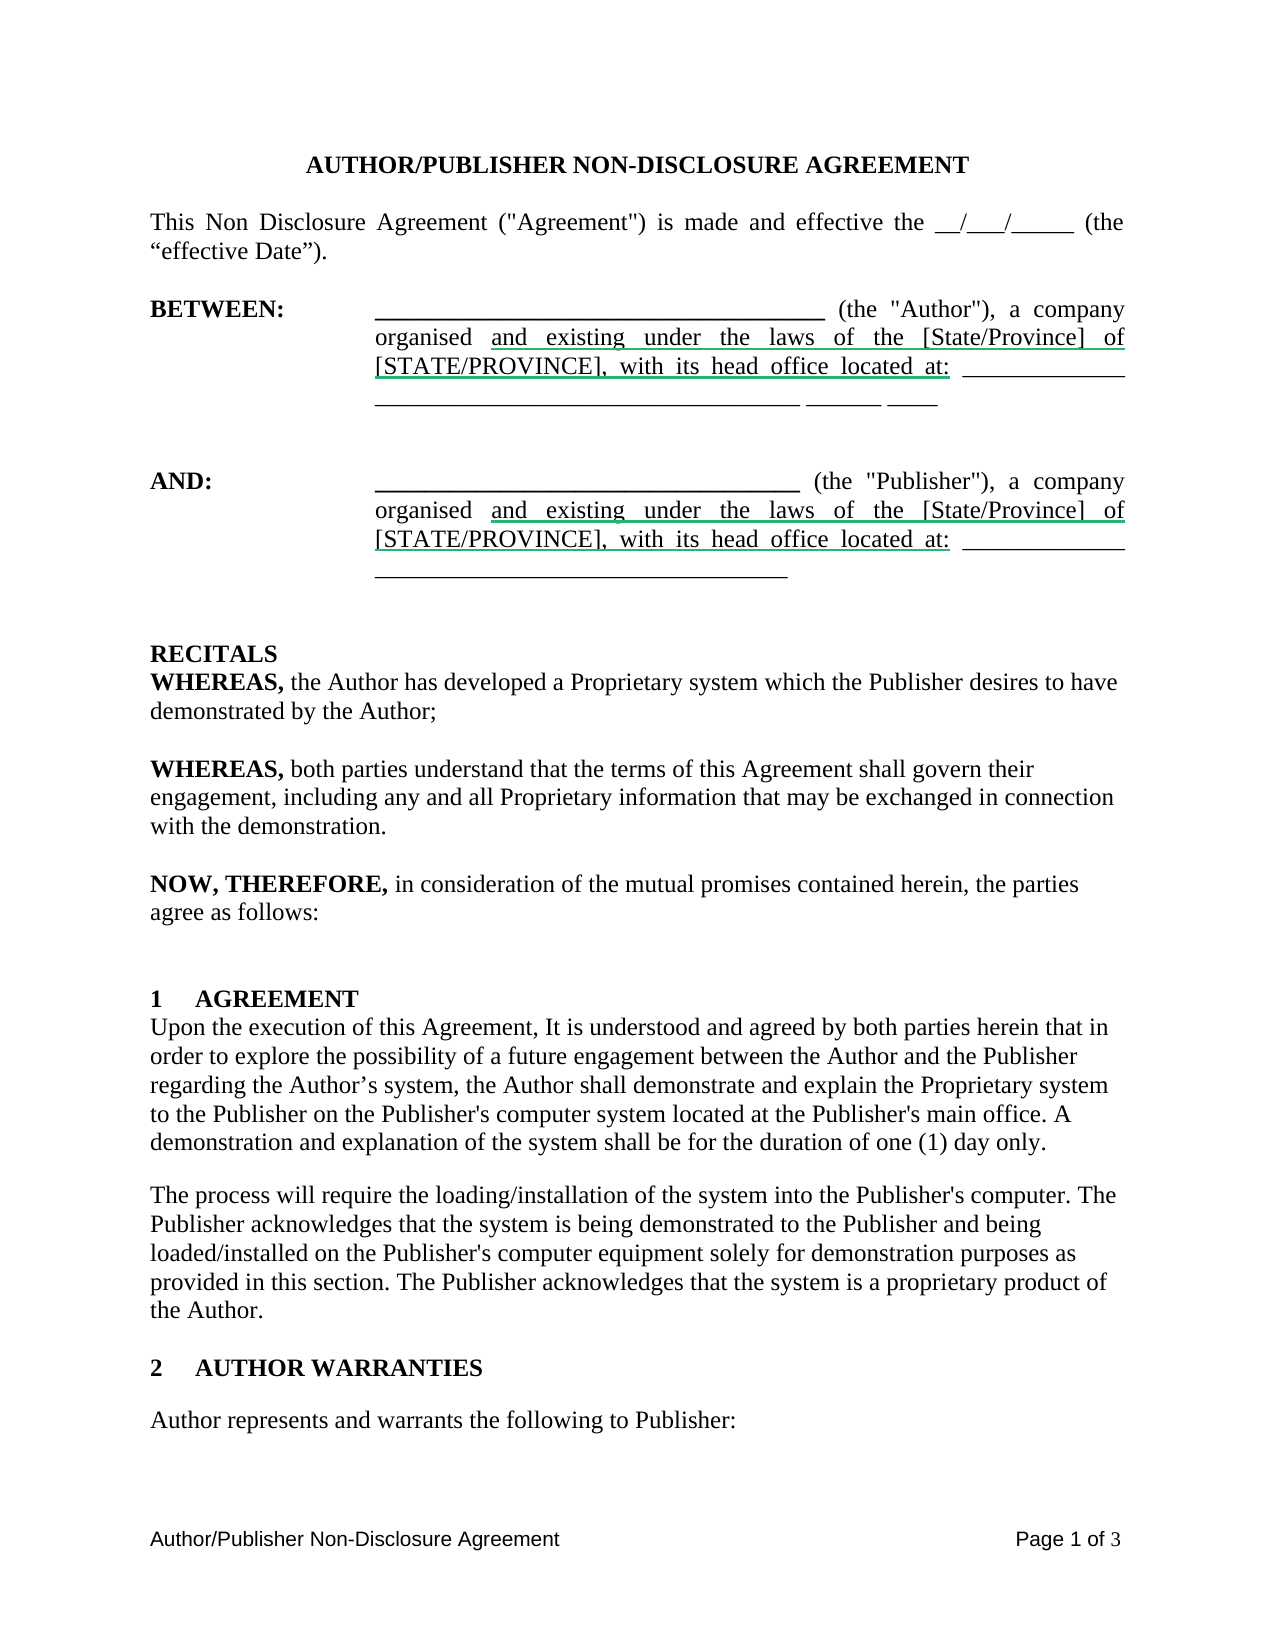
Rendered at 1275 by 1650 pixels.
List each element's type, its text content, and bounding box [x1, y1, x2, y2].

text Upon the execution of this Agreement, It is understood and agreed by both parties herein that in order to explore the possibility of a future engagement between the Author and the Publisher regarding the Author’s system, the Author shall demonstrate and explain the Proprietary system to the Publisher on the Publisher's computer system located at the Publisher's main office. A demonstration and explanation of the system shall be for the duration of one (1) day only. [150, 1012, 1125, 1156]
title AUTHOR/PUBLISHER NON-DISCLOSURE AGREEMENT [150, 150, 1125, 179]
text The process will require the loading/installation of the system into the Publisher's computer. The Publisher acknowledges that the system is being demonstrated to the Publisher and being loaded/installed on the Publisher's computer equipment solely for demonstration purposes as provided in this section. The Publisher acknowledges that the system is a proprietary product of the Author. [150, 1180, 1125, 1324]
text Author represents and warrants the following to Publisher: [150, 1406, 1125, 1434]
text WHEREAS, both parties understand that the terms of this Agreement shall govern their engagement, including any and all Proprietary information that may be exchanged in connection with the demonstration. [150, 754, 1125, 840]
subtitle AGREEMENT [150, 984, 1125, 1012]
text RECITALS [150, 639, 1125, 667]
text This Non Disclosure Agreement ("Agreement") is made and effective the __/___/_____ (the “effective Date”). [150, 207, 1125, 265]
text AND: __________________________________ (the "Publisher"), a company organised and existing under the laws of the [State/Province] of [STATE/PROVINCE], with its head office located at: _____________ _________________________________ [150, 466, 1125, 581]
subtitle AUTHOR WARRANTIES [150, 1353, 1125, 1382]
text NOW, THEREFORE, in consideration of the mutual promises contained herein, the parties agree as follows: [150, 869, 1125, 926]
text BETWEEN: ____________________________________ (the "Author"), a company organised and existing under the laws of the [State/Province] of [STATE/PROVINCE], with its head office located at: _____________ __________________________________ ______ ____ [150, 294, 1125, 409]
text WHEREAS, the Author has developed a Proprietary system which the Publisher desires to have demonstrated by the Author; [150, 667, 1125, 725]
